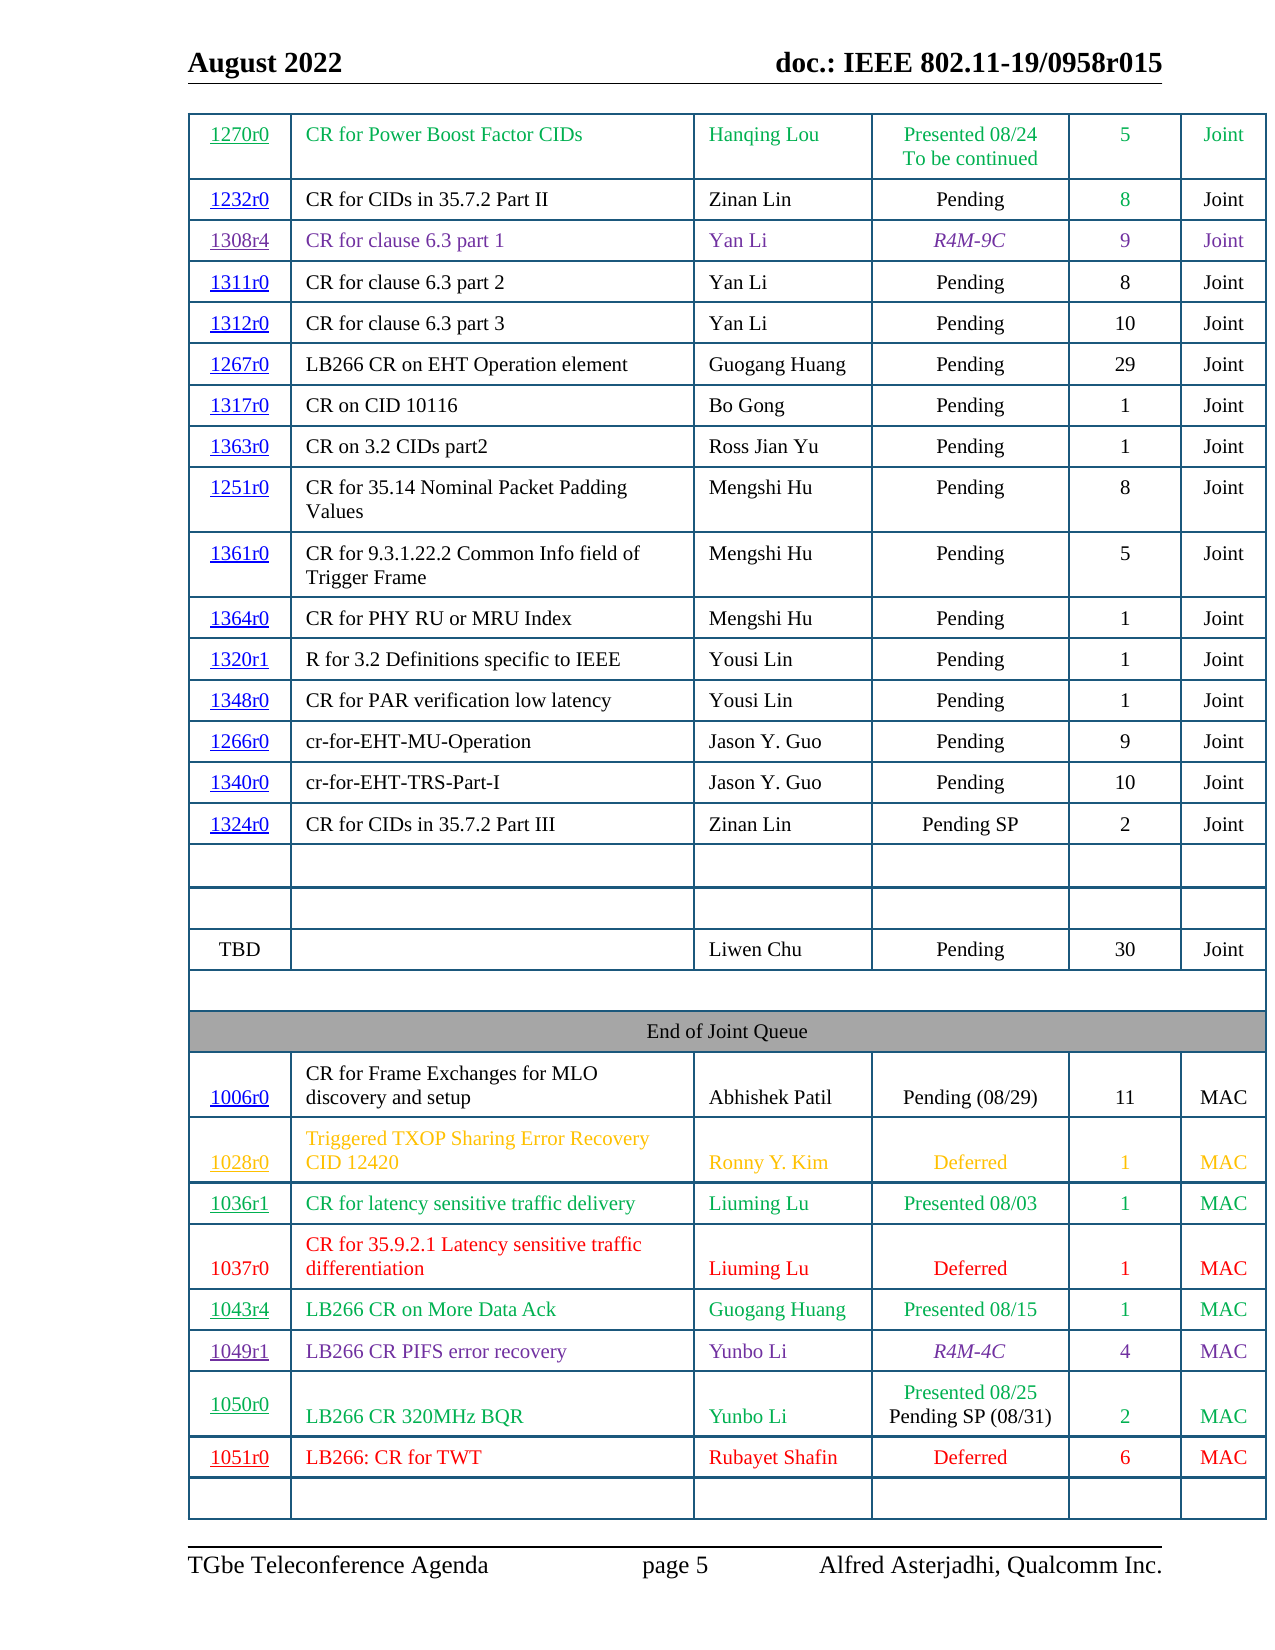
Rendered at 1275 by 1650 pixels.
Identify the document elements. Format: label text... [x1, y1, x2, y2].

table_cell 8 [1070, 180, 1180, 219]
table_cell 1266r0 [190, 722, 290, 761]
table_cell MAC [1182, 1053, 1265, 1116]
table_cell Presented 08/03 [873, 1184, 1068, 1223]
table_cell Joint [1182, 262, 1265, 301]
table_cell Yousi Lin [695, 639, 871, 678]
table_cell 9 [1070, 722, 1180, 761]
table_cell 1348r0 [190, 681, 290, 719]
table_cell 1232r0 [190, 180, 290, 219]
table_cell cr-for-EHT-MU-Operation [292, 722, 693, 761]
table_cell Joint [1182, 427, 1265, 466]
table_cell Ronny Y. Kim [695, 1118, 871, 1181]
table_cell Pending [873, 262, 1068, 301]
table_cell 1050r0 [190, 1372, 290, 1435]
table_cell 29 [1070, 344, 1180, 383]
table_cell 1 [1070, 639, 1180, 678]
table_cell Mengshi Hu [695, 598, 871, 637]
table_cell Joint [1182, 804, 1265, 843]
table_cell 1 [1070, 681, 1180, 719]
table_cell cr-for-EHT-TRS-Part-I [292, 763, 693, 802]
table_cell Joint [1182, 180, 1265, 219]
table_cell CR for 9.3.1.22.2 Common Info field of Trigger Frame [292, 533, 693, 596]
table_cell 5 [1070, 115, 1180, 178]
table_cell MAC [1182, 1184, 1265, 1223]
table_cell Pending [873, 930, 1068, 969]
table_cell Pending SP [873, 804, 1068, 843]
table_cell 1 [1070, 1290, 1180, 1329]
table_cell Joint [1182, 115, 1265, 178]
table_cell Pending [873, 722, 1068, 761]
table_cell Pending [873, 180, 1068, 219]
table_cell [1070, 845, 1180, 886]
table_cell CR for clause 6.3 part 3 [292, 303, 693, 342]
table_cell Pending [873, 386, 1068, 424]
table_cell CR for PAR verification low latency [292, 681, 693, 719]
table_cell Joint [1182, 344, 1265, 383]
table_cell CR for clause 6.3 part 2 [292, 262, 693, 301]
table_cell 1317r0 [190, 386, 290, 424]
table_cell Guogang Huang [695, 1290, 871, 1329]
table_cell Zinan Lin [695, 180, 871, 219]
table_cell Abhishek Patil [695, 1053, 871, 1116]
table_cell 1 [1070, 598, 1180, 637]
table_cell Presented 08/15 [873, 1290, 1068, 1329]
table_cell 1364r0 [190, 598, 290, 637]
table_cell LB266 CR PIFS error recovery [292, 1331, 693, 1370]
table_cell Guogang Huang [695, 344, 871, 383]
table_cell Triggered TXOP Sharing Error Recovery CID 12420 [292, 1118, 693, 1181]
table_cell [190, 845, 290, 886]
table_cell MAC [1182, 1438, 1265, 1476]
table_cell Pending [873, 763, 1068, 802]
table_cell Mengshi Hu [695, 533, 871, 596]
table_cell Zinan Lin [695, 804, 871, 843]
table_cell Pending [873, 344, 1068, 383]
table_cell [190, 971, 1265, 1010]
table_cell CR on CID 10116 [292, 386, 693, 424]
table_cell 11 [1070, 1053, 1180, 1116]
table_cell MAC [1182, 1225, 1265, 1288]
table_cell 5 [1070, 533, 1180, 596]
table_cell [292, 1479, 693, 1518]
table_cell Deferred [873, 1118, 1068, 1181]
table_cell Yan Li [695, 221, 871, 260]
table_cell Yunbo Li [695, 1372, 871, 1435]
table_cell Presented 08/24 To be continued [873, 115, 1068, 178]
table_cell Yan Li [695, 303, 871, 342]
table_cell LB266 CR on EHT Operation element [292, 344, 693, 383]
table_cell CR for PHY RU or MRU Index [292, 598, 693, 637]
table_cell MAC [1182, 1331, 1265, 1370]
table_cell [873, 845, 1068, 886]
table_cell 1308r4 [190, 221, 290, 260]
table_cell 1 [1070, 1184, 1180, 1223]
table_cell Pending [873, 427, 1068, 466]
table_cell 1251r0 [190, 468, 290, 531]
table_cell 1006r0 [190, 1053, 290, 1116]
table_cell Joint [1182, 930, 1265, 969]
table_cell 1361r0 [190, 533, 290, 596]
table_cell Pending [873, 303, 1068, 342]
table_cell Liwen Chu [695, 930, 871, 969]
table_cell 1363r0 [190, 427, 290, 466]
table_cell [695, 1479, 871, 1518]
table_cell LB266 CR 320MHz BQR [292, 1372, 693, 1435]
table_cell [1182, 889, 1265, 928]
table_cell [190, 1479, 290, 1518]
table_cell 1 [1070, 1118, 1180, 1181]
table_cell [190, 889, 290, 928]
table_cell 1 [1070, 1225, 1180, 1288]
table_cell Jason Y. Guo [695, 722, 871, 761]
table_cell 1312r0 [190, 303, 290, 342]
table_cell 2 [1070, 804, 1180, 843]
table_cell Joint [1182, 303, 1265, 342]
table_cell 1043r4 [190, 1290, 290, 1329]
table_cell 1320r1 [190, 639, 290, 678]
table_cell 4 [1070, 1331, 1180, 1370]
table_cell [1070, 1479, 1180, 1518]
table_cell 1028r0 [190, 1118, 290, 1181]
table_cell Joint [1182, 386, 1265, 424]
table_cell 30 [1070, 930, 1180, 969]
table_cell R4M-4C [873, 1331, 1068, 1370]
table_cell [1182, 1479, 1265, 1518]
table_cell LB266: CR for TWT [292, 1438, 693, 1476]
table_cell 10 [1070, 303, 1180, 342]
table_cell [695, 889, 871, 928]
table_cell R for 3.2 Definitions specific to IEEE [292, 639, 693, 678]
table_cell CR for CIDs in 35.7.2 Part III [292, 804, 693, 843]
table_cell 1036r1 [190, 1184, 290, 1223]
table_cell 1049r1 [190, 1331, 290, 1370]
table_cell CR for Frame Exchanges for MLO discovery and setup [292, 1053, 693, 1116]
table_cell [1182, 845, 1265, 886]
table_cell Yan Li [695, 262, 871, 301]
table_cell [695, 845, 871, 886]
table_cell Joint [1182, 722, 1265, 761]
table_cell Joint [1182, 598, 1265, 637]
table_cell [292, 889, 693, 928]
table_cell Deferred [873, 1438, 1068, 1476]
table_cell 8 [1070, 468, 1180, 531]
table_cell CR for 35.9.2.1 Latency sensitive traffic differentiation [292, 1225, 693, 1288]
table_cell Joint [1182, 681, 1265, 719]
table_cell End of Joint Queue [190, 1012, 1265, 1051]
table_cell 1037r0 [190, 1225, 290, 1288]
table_cell Mengshi Hu [695, 468, 871, 531]
table_cell MAC [1182, 1372, 1265, 1435]
table_cell R4M-9C [873, 221, 1068, 260]
table_cell Ross Jian Yu [695, 427, 871, 466]
table_cell Joint [1182, 468, 1265, 531]
table_cell 10 [1070, 763, 1180, 802]
table_cell Pending [873, 639, 1068, 678]
table_cell 1270r0 [190, 115, 290, 178]
table_cell 1 [1070, 427, 1180, 466]
table_cell Pending [873, 468, 1068, 531]
table_cell 1267r0 [190, 344, 290, 383]
table_cell 1324r0 [190, 804, 290, 843]
table_cell TBD [190, 930, 290, 969]
table_cell CR on 3.2 CIDs part2 [292, 427, 693, 466]
table_cell 6 [1070, 1438, 1180, 1476]
table_cell CR for CIDs in 35.7.2 Part II [292, 180, 693, 219]
table_cell Joint [1182, 221, 1265, 260]
table_cell Pending [873, 533, 1068, 596]
table_cell [873, 1479, 1068, 1518]
table_cell Hanqing Lou [695, 115, 871, 178]
table_cell 1311r0 [190, 262, 290, 301]
table_cell Presented 08/25 Pending SP (08/31) [873, 1372, 1068, 1435]
table_cell CR for latency sensitive traffic delivery [292, 1184, 693, 1223]
table_cell 1051r0 [190, 1438, 290, 1476]
table_cell 1340r0 [190, 763, 290, 802]
table_cell MAC [1182, 1118, 1265, 1181]
table_cell Deferred [873, 1225, 1068, 1288]
table_cell Yunbo Li [695, 1331, 871, 1370]
table_cell Pending (08/29) [873, 1053, 1068, 1116]
table_cell CR for 35.14 Nominal Packet Padding Values [292, 468, 693, 531]
table_cell MAC [1182, 1290, 1265, 1329]
table_cell LB266 CR on More Data Ack [292, 1290, 693, 1329]
table_cell [292, 845, 693, 886]
table_cell Joint [1182, 533, 1265, 596]
table_cell Jason Y. Guo [695, 763, 871, 802]
table_cell CR for Power Boost Factor CIDs [292, 115, 693, 178]
table_cell Bo Gong [695, 386, 871, 424]
table_cell Liuming Lu [695, 1225, 871, 1288]
table_cell [292, 930, 693, 969]
table_cell Joint [1182, 763, 1265, 802]
table_cell [873, 889, 1068, 928]
table_cell 8 [1070, 262, 1180, 301]
table_cell CR for clause 6.3 part 1 [292, 221, 693, 260]
table_cell [1070, 889, 1180, 928]
table_cell 2 [1070, 1372, 1180, 1435]
table_cell 1 [1070, 386, 1180, 424]
table_cell Pending [873, 681, 1068, 719]
table_cell Pending [873, 598, 1068, 637]
table_cell Liuming Lu [695, 1184, 871, 1223]
table_cell Rubayet Shafin [695, 1438, 871, 1476]
table_cell Yousi Lin [695, 681, 871, 719]
table_cell Joint [1182, 639, 1265, 678]
table_cell 9 [1070, 221, 1180, 260]
